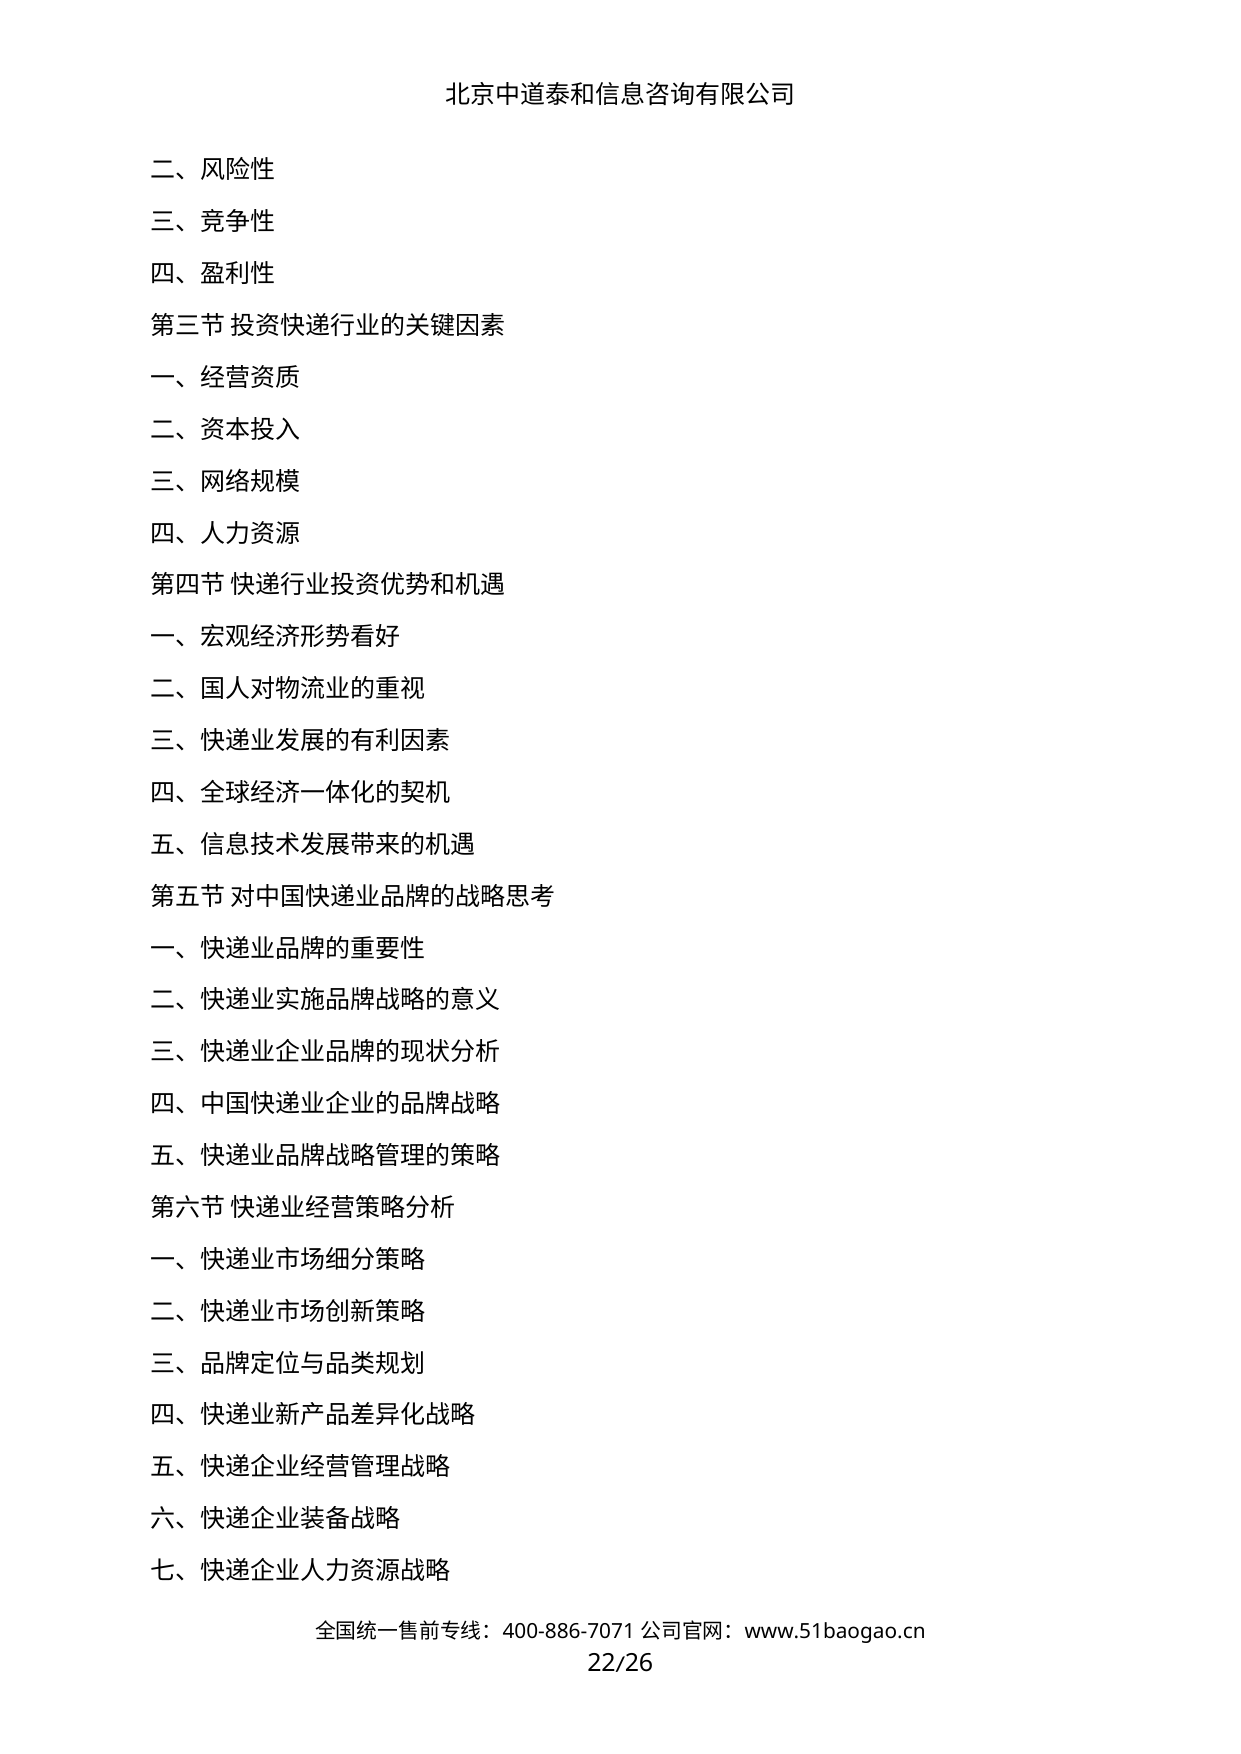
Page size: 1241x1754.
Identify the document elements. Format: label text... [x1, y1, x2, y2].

text 五、快递业品牌战略管理的策略 [150, 1136, 1090, 1172]
text 一、经营资质 [150, 357, 1090, 394]
text 第五节 对中国快递业品牌的战略思考 [150, 876, 1090, 912]
text 二、国人对物流业的重视 [150, 669, 1090, 705]
text 一、宏观经济形势看好 [150, 617, 1090, 653]
text 四、快递业新产品差异化战略 [150, 1395, 1090, 1431]
text 第三节 投资快递行业的关键因素 [150, 306, 1090, 342]
text 三、竞争性 [150, 202, 1090, 238]
text 四、人力资源 [150, 513, 1090, 549]
text 五、信息技术发展带来的机遇 [150, 824, 1090, 861]
text 三、品牌定位与品类规划 [150, 1343, 1090, 1379]
text 三、快递业企业品牌的现状分析 [150, 1032, 1090, 1068]
text 四、全球经济一体化的契机 [150, 772, 1090, 809]
text 二、快递业市场创新策略 [150, 1291, 1090, 1327]
text 一、快递业品牌的重要性 [150, 928, 1090, 964]
text 第六节 快递业经营策略分析 [150, 1187, 1090, 1224]
text 二、风险性 [150, 150, 1090, 186]
text 六、快递企业装备战略 [150, 1499, 1090, 1535]
text 三、快递业发展的有利因素 [150, 721, 1090, 757]
text 三、网络规模 [150, 461, 1090, 497]
text 一、快递业市场细分策略 [150, 1239, 1090, 1276]
text 五、快递企业经营管理战略 [150, 1447, 1090, 1483]
text 二、快递业实施品牌战略的意义 [150, 980, 1090, 1016]
text 四、盈利性 [150, 254, 1090, 290]
text 四、中国快递业企业的品牌战略 [150, 1084, 1090, 1120]
text 七、快递企业人力资源战略 [150, 1551, 1090, 1587]
text 二、资本投入 [150, 409, 1090, 446]
text 第四节 快递行业投资优势和机遇 [150, 565, 1090, 601]
